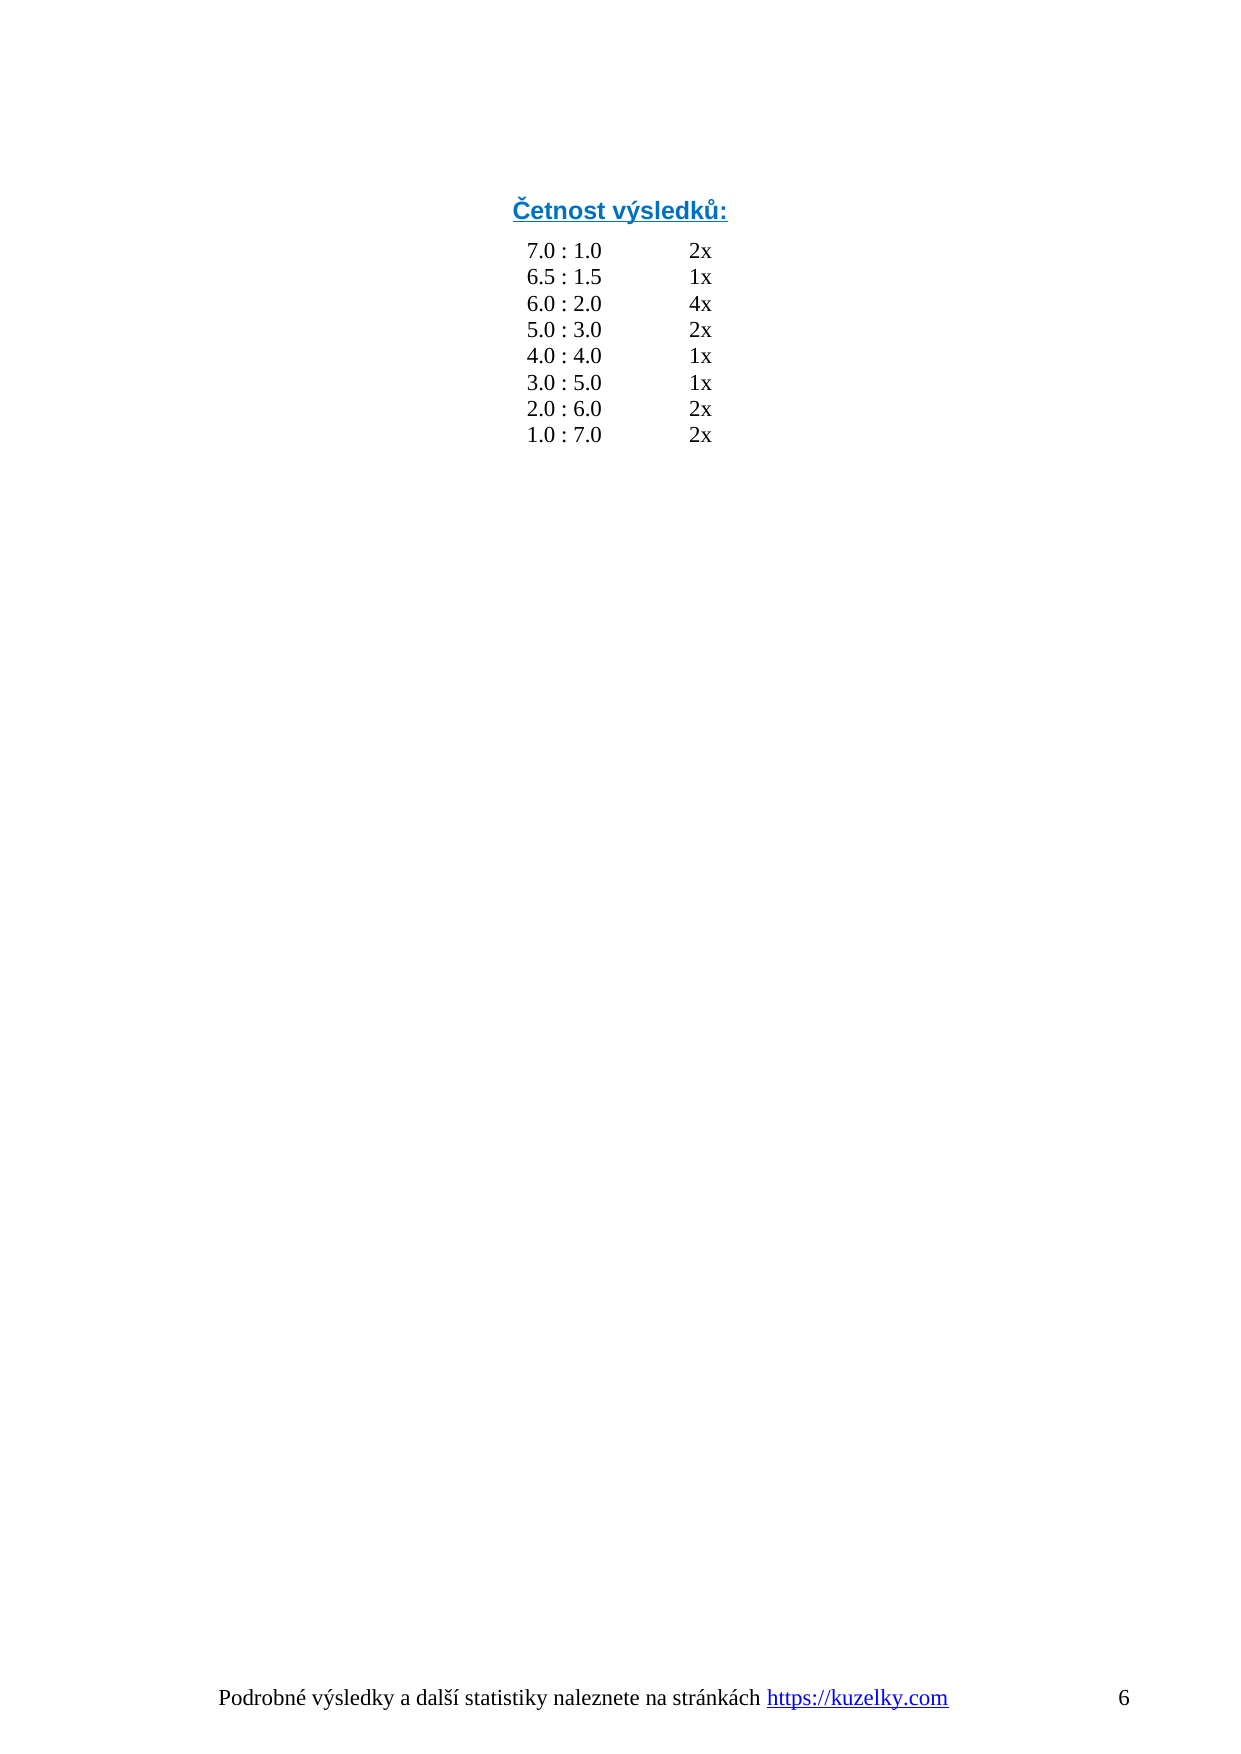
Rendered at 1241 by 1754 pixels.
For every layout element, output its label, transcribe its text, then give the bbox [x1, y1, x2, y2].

text 7.0 : 1.0 2x [106, 237, 1134, 263]
text 2.0 : 6.0 2x [106, 395, 1134, 422]
text 5.0 : 3.0 2x [106, 316, 1134, 342]
text 3.0 : 5.0 1x [106, 369, 1134, 395]
text 6.0 : 2.0 4x [106, 290, 1134, 316]
text Četnost výsledků: [94, 196, 1145, 224]
text 4.0 : 4.0 1x [106, 342, 1134, 369]
text 6.5 : 1.5 1x [106, 263, 1134, 290]
text 1.0 : 7.0 2x [106, 422, 1134, 448]
